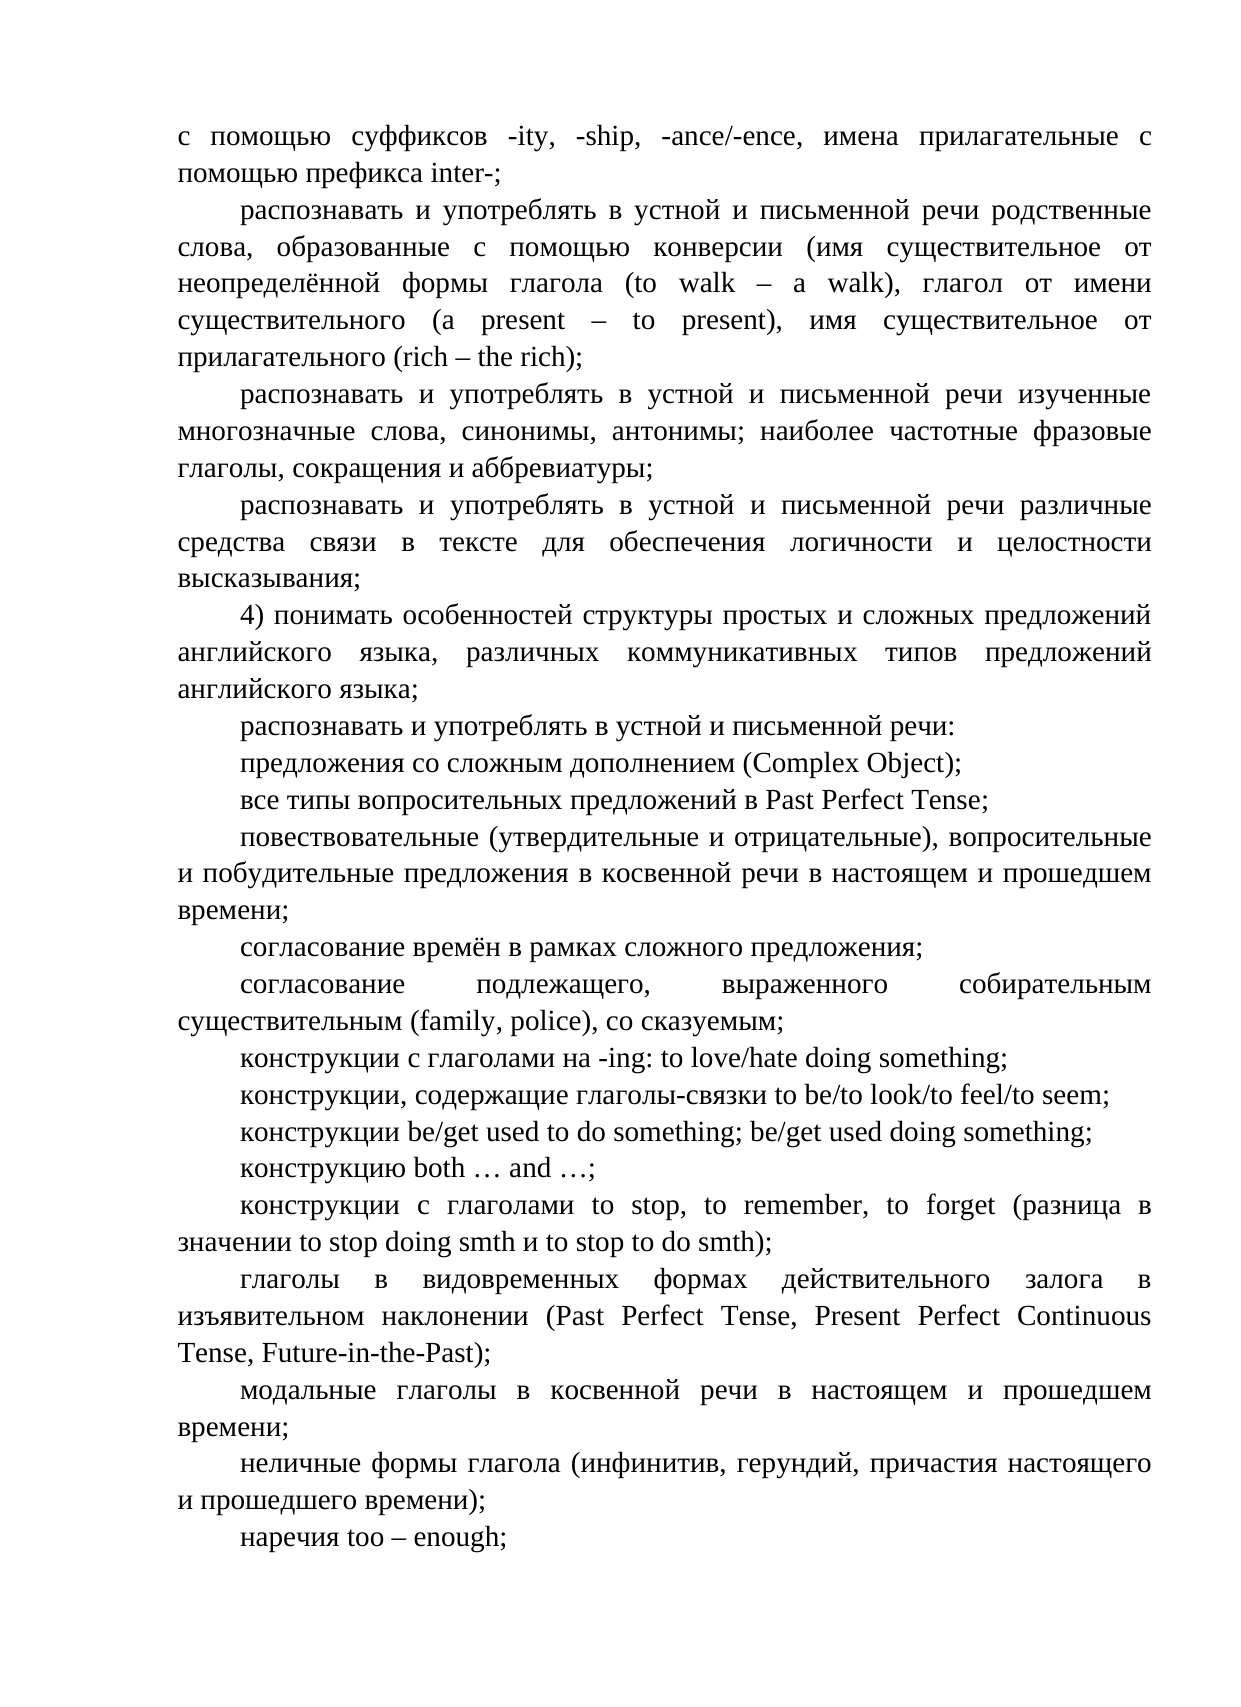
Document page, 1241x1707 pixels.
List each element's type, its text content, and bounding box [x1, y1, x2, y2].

text конструкции, содержащие глаголы-связки to be/to look/to feel/to seem; [177, 1077, 1152, 1110]
text распознавать и употреблять в устной и письменной речи родственные слова, образованные с помощью конверсии (имя существительное от неопределённой формы глагола (to walk – a walk), глагол от имени существительного (a present – to present), имя существительное от прилагательного (rich – the rich); [177, 192, 1152, 373]
text все типы вопросительных предложений в Past Perfect Tense; [177, 782, 1152, 815]
text глаголы в видовременных формах действительного залога в изъявительном наклонении (Past Perfect Tense, Present Perfect Continuous Tense, Future-in-the-Past); [177, 1261, 1152, 1368]
text конструкцию both … and …; [177, 1151, 1152, 1184]
text согласование подлежащего, выраженного собирательным существительным (family, police), со сказуемым; [177, 966, 1152, 1037]
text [177, 118, 1152, 188]
text конструкции be/get used to do something; be/get used doing something; [177, 1114, 1152, 1147]
text распознавать и употреблять в устной и письменной речи: [177, 708, 1152, 742]
text неличные формы глагола (инфинитив, герундий, причастия настоящего и прошедшего времени); [177, 1446, 1152, 1516]
text наречия too – enough; [177, 1519, 1152, 1553]
text распознавать и употреблять в устной и письменной речи изученные многозначные слова, синонимы, антонимы; наиболее частотные фразовые глаголы, сокращения и аббревиатуры; [177, 376, 1152, 483]
text повествовательные (утвердительные и отрицательные), вопросительные и побудительные предложения в косвенной речи в настоящем и прошедшем времени; [177, 819, 1152, 926]
text конструкции c глаголами to stop, to remember, to forget (разница в значении to stop doing smth и to stop to do smth); [177, 1187, 1152, 1258]
text предложения со сложным дополнением (Complex Object); [177, 745, 1152, 778]
text распознавать и употреблять в устной и письменной речи различные средства связи в тексте для обеспечения логичности и целостности высказывания; [177, 487, 1152, 594]
text согласование времён в рамках сложного предложения; [177, 929, 1152, 963]
text конструкции с глаголами на -ing: to love/hate doing something; [177, 1040, 1152, 1073]
text 4) понимать особенностей структуры простых и сложных предложений английского языка, различных коммуникативных типов предложений английского языка; [177, 597, 1152, 705]
text модальные глаголы в косвенной речи в настоящем и прошедшем времени; [177, 1372, 1152, 1442]
